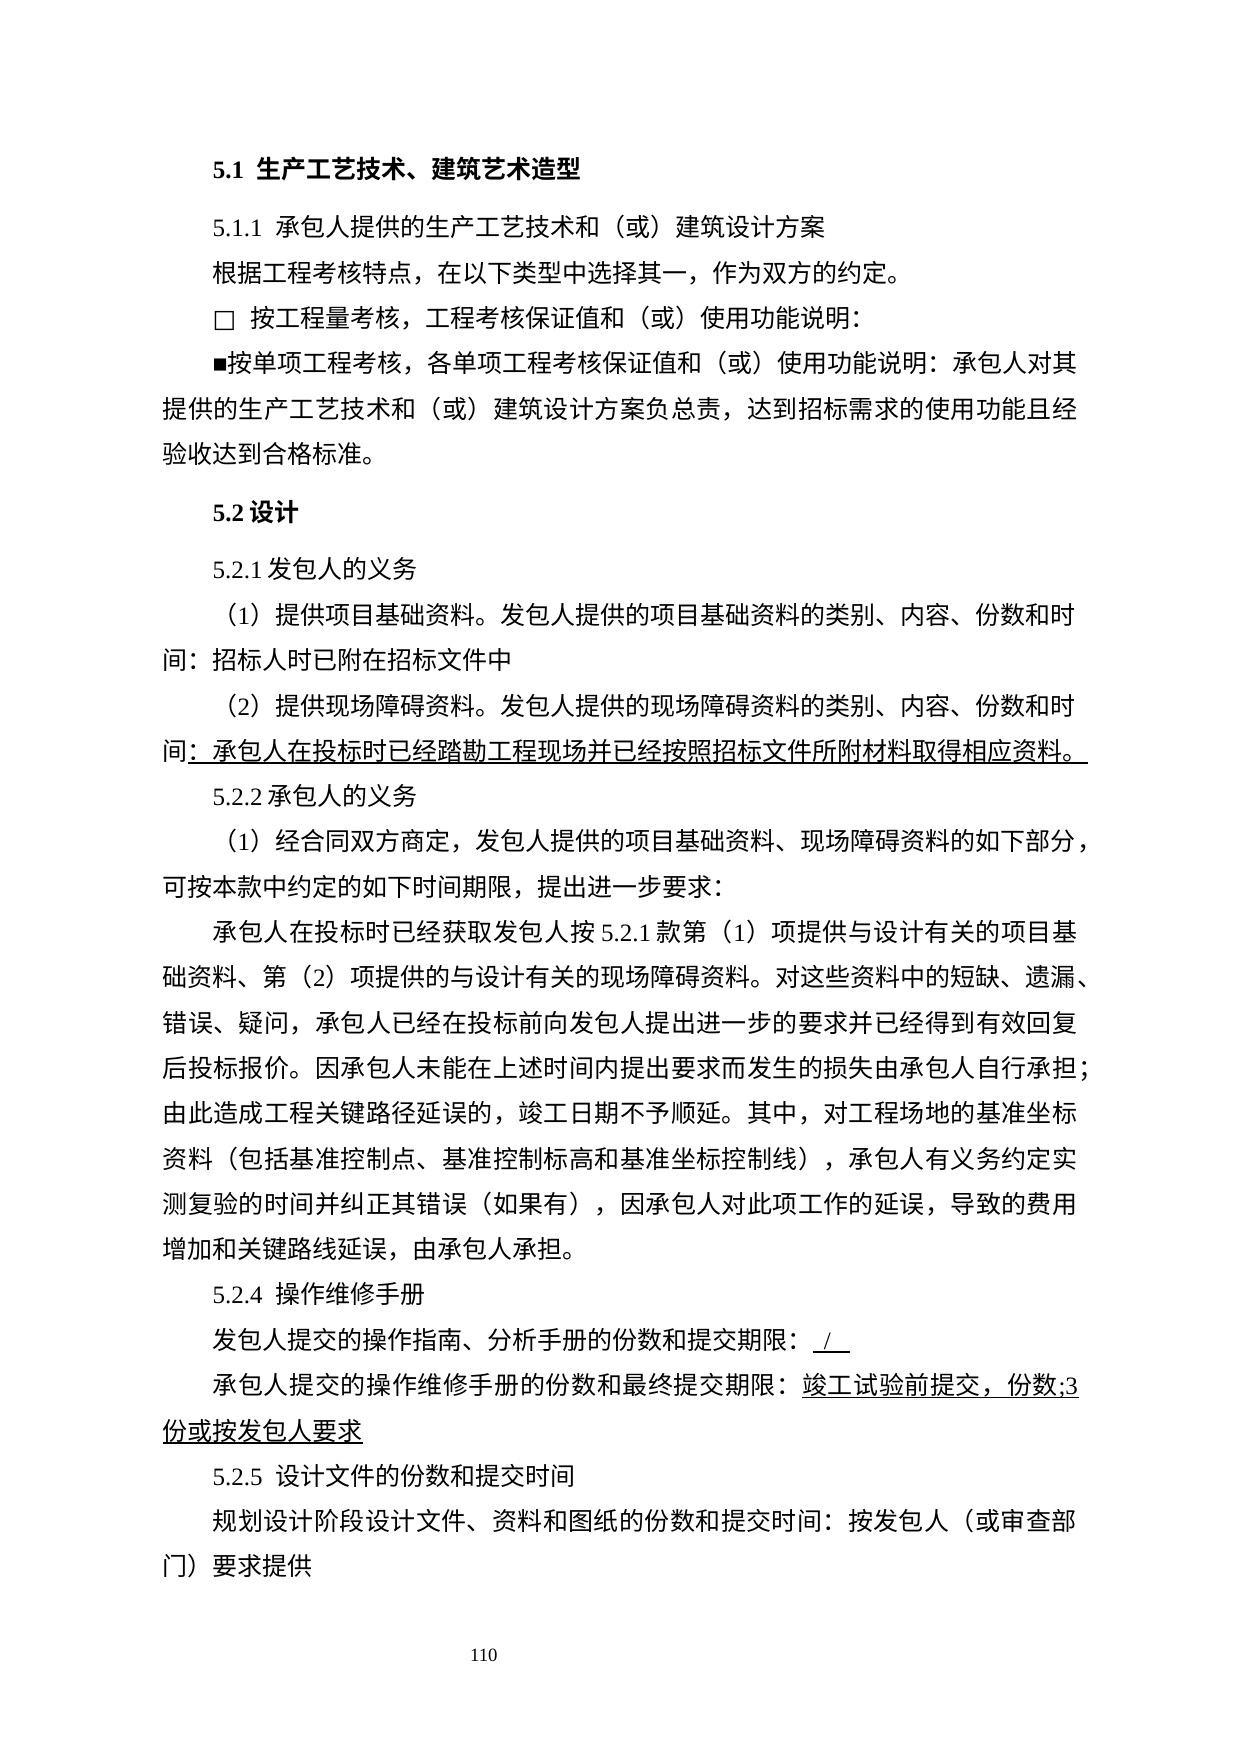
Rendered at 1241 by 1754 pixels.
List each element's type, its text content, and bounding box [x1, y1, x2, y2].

text 5.2.4 操作维修手册 [162, 1275, 1078, 1311]
text 根据工程考核特点，在以下类型中选择其一，作为双方的约定。 [162, 253, 1078, 289]
text 发包人提交的操作指南、分析手册的份数和提交期限： / [162, 1320, 1078, 1357]
text 5.2.2承包人的义务 [162, 777, 1078, 813]
text 5.1.1 承包人提供的生产工艺技术和（或）建筑设计方案 [162, 208, 1078, 244]
text 5.2设计 [162, 492, 1078, 528]
text 5.2.1发包人的义务 [162, 550, 1078, 586]
text 5.1 生产工艺技术、建筑艺术造型 [162, 150, 1078, 186]
text 规划设计阶段设计文件、资料和图纸的份数和提交时间：按发包人（或审查部门）要求提供 [162, 1502, 1078, 1583]
list 按工程量考核，工程考核保证值和（或）使用功能说明： [212, 298, 1078, 335]
text （1）提供项目基础资料。发包人提供的项目基础资料的类别、内容、份数和时间：招标人时已附在招标文件中 [162, 595, 1078, 677]
text 5.2.5 设计文件的份数和提交时间 [162, 1456, 1078, 1492]
text （2）提供现场障碍资料。发包人提供的现场障碍资料的类别、内容、份数和时间：承包人在投标时已经踏勘工程现场并已经按照招标文件所附材料取得相应资料。 [162, 686, 1078, 767]
text ■按单项工程考核，各单项工程考核保证值和（或）使用功能说明：承包人对其提供的生产工艺技术和（或）建筑设计方案负总责，达到招标需求的使用功能且经验收达到合格标准。 [162, 344, 1078, 471]
text 承包人在投标时已经获取发包人按5.2.1款第（1）项提供与设计有关的项目基础资料、第（2）项提供的与设计有关的现场障碍资料。对这些资料中的短缺、遗漏、错误、疑问，承包人已经在投标前向发包人提出进一步的要求并已经得到有效回复后投标报价。因承包人未能在上述时间内提出要求而发生的损失由承包人自行承担；由此造成工程关键路径延误的，竣工日期不予顺延。其中，对工程场地的基准坐标资料（包括基准控制点、基准控制标高和基准坐标控制线），承包人有义务约定实测复验的时间并纠正其错误（如果有），因承包人对此项工作的延误，导致的费用增加和关键路线延误，由承包人承担。 [162, 912, 1078, 1266]
text （1）经合同双方商定，发包人提供的项目基础资料、现场障碍资料的如下部分，可按本款中约定的如下时间期限，提出进一步要求： [162, 822, 1078, 903]
text 承包人提交的操作维修手册的份数和最终提交期限：竣工试验前提交，份数;3份或按发包人要求 [162, 1366, 1078, 1447]
